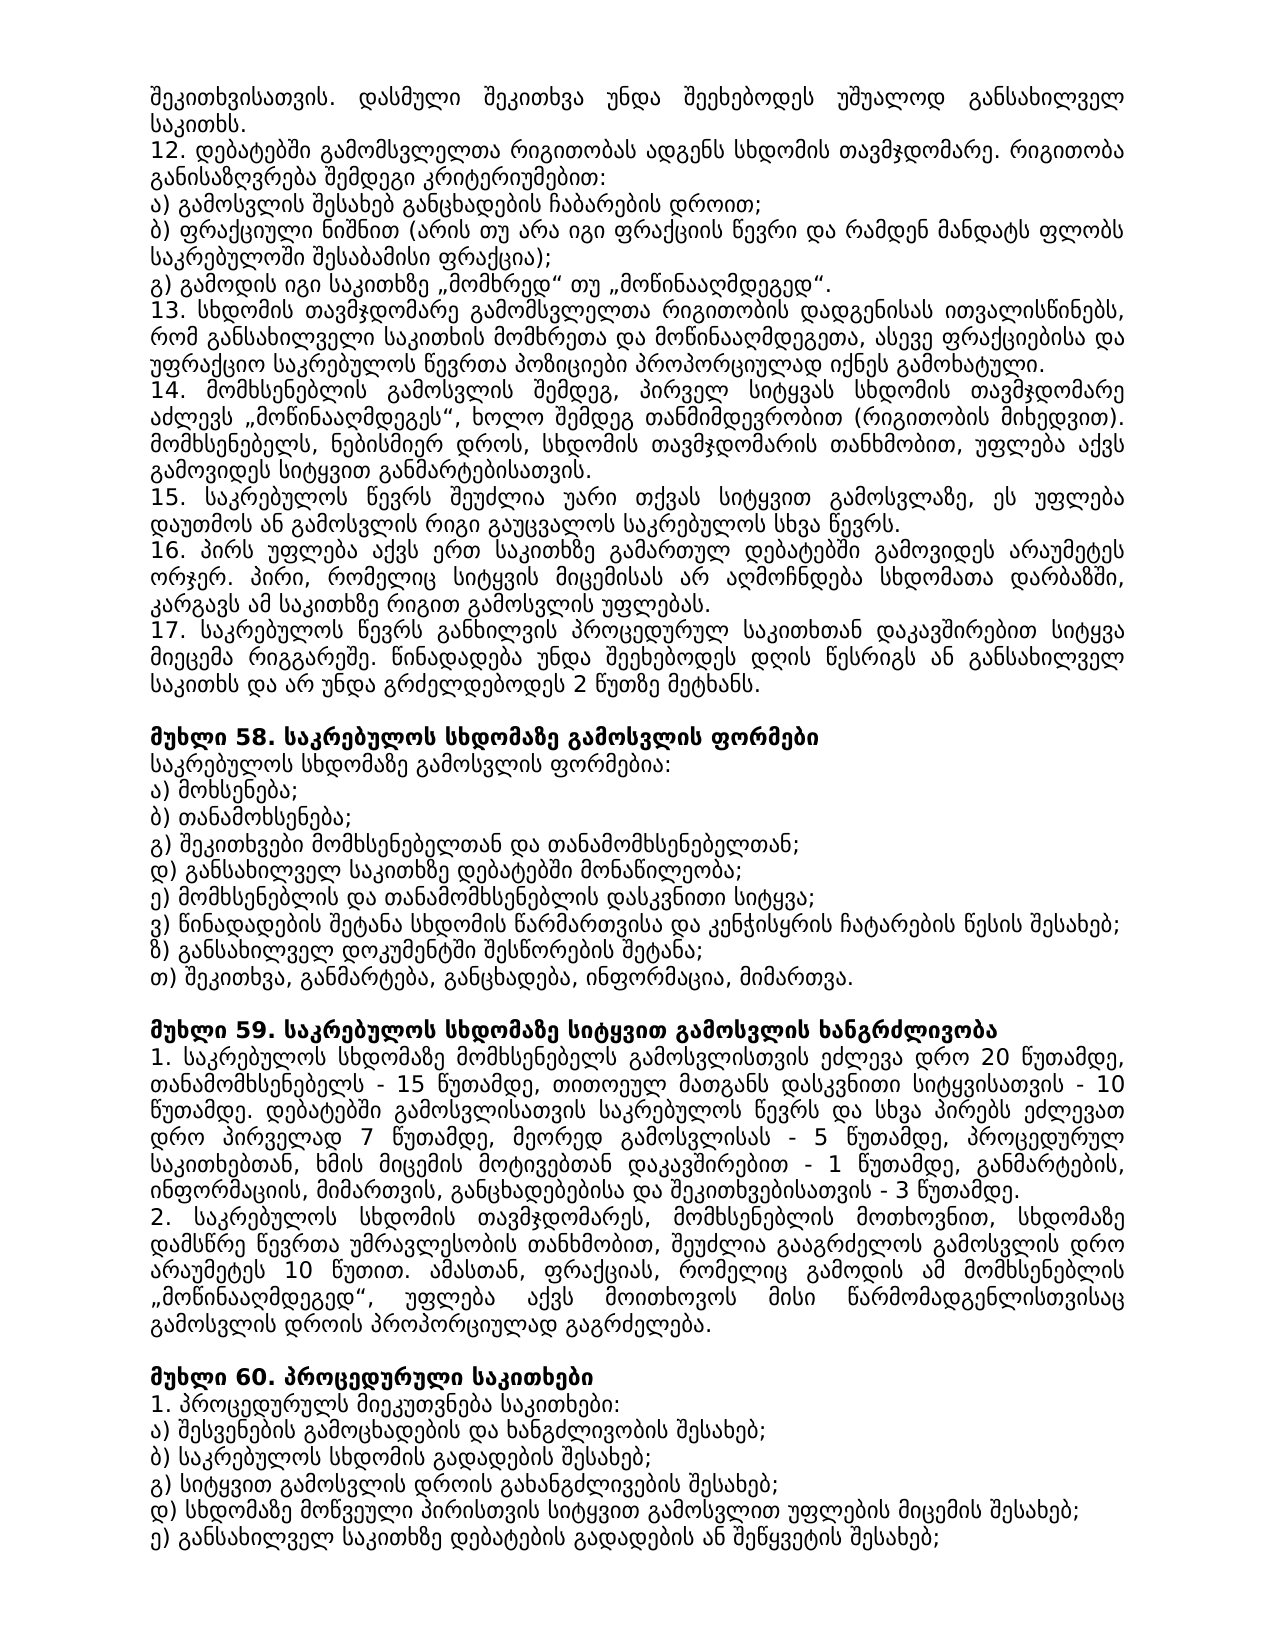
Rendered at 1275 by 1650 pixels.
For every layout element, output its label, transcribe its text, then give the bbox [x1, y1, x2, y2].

text საკრებულოს სხდომაზე გამოსვლის ფორმებია: [150, 751, 1125, 778]
text ბ) თანამოხსენება; [150, 804, 1125, 831]
text თ) შეკითხვა, განმარტება, განცხადება, ინფორმაცია, მიმართვა. [150, 964, 1125, 991]
text 1. საკრებულოს სხდომაზე მომხსენებელს გამოსვლისთვის ეძლევა დრო 20 წუთამდე, თანამომხსენებელს - 15 წუთამდე, თითოეულ მათგანს დასკვნითი სიტყვისათვის - 10 წუთამდე. დებატებში გამოსვლისათვის საკრებულოს წევრს და სხვა პირებს ეძლევათ დრო პირველად 7 წუთამდე, მეორედ გამოსვლისას - 5 წუთამდე, პროცედურულ საკითხებთან, ხმის მიცემის მოტივებთან დაკავშირებით - 1 წუთამდე, განმარტების, ინფორმაციის, მიმართვის, განცხადებებისა და შეკითხვებისათვის - 3 წუთამდე. [150, 1044, 1125, 1204]
text ა) გამოსვლის შესახებ განცხადების ჩაბარების დროით; [150, 191, 1125, 218]
text მუხლი 58. საკრებულოს სხდომაზე გამოსვლის ფორმები [150, 724, 1125, 751]
text ა) მოხსენება; [150, 778, 1125, 804]
text გ) სიტყვით გამოსვლის დროის გახანგძლივების შესახებ; [150, 1471, 1125, 1498]
text 14. მომხსენებლის გამოსვლის შემდეგ, პირველ სიტყვას სხდომის თავმჯდომარე აძლევს „მოწინააღმდეგეს“, ხოლო შემდეგ თანმიმდევრობით (რიგითობის მიხედვით). მომხსენებელს, ნებისმიერ დროს, სხდომის თავმჯდომარის თანხმობით, უფლება აქვს გამოვიდეს სიტყვით განმარტებისათვის. [150, 378, 1125, 484]
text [150, 84, 1125, 138]
text 13. სხდომის თავმჯდომარე გამომსვლელთა რიგითობის დადგენისას ითვალისწინებს, რომ განსახილველი საკითხის მომხრეთა და მოწინააღმდეგეთა, ასევე ფრაქციებისა და უფრაქციო საკრებულოს წევრთა პოზიციები პროპორციულად იქნეს გამოხატული. [150, 298, 1125, 378]
text მუხლი 59. საკრებულოს სხდომაზე სიტყვით გამოსვლის ხანგრძლივობა [150, 1018, 1125, 1044]
text ე) განსახილველ საკითხზე დებატების გადადების ან შეწყვეტის შესახებ; [150, 1524, 1125, 1551]
text ბ) ფრაქციული ნიშნით (არის თუ არა იგი ფრაქციის წევრი და რამდენ მანდატს ფლობს საკრებულოში შესაბამისი ფრაქცია); [150, 218, 1125, 271]
text დ) სხდომაზე მოწვეული პირისთვის სიტყვით გამოსვლით უფლების მიცემის შესახებ; [150, 1498, 1125, 1524]
text ბ) საკრებულოს სხდომის გადადების შესახებ; [150, 1444, 1125, 1471]
text 2. საკრებულოს სხდომის თავმჯდომარეს, მომხსენებლის მოთხოვნით, სხდომაზე დამსწრე წევრთა უმრავლესობის თანხმობით, შეუძლია გააგრძელოს გამოსვლის დრო არაუმეტეს 10 წუთით. ამასთან, ფრაქციას, რომელიც გამოდის ამ მომხსენებლის „მოწინააღმდეგედ“, უფლება აქვს მოითხოვოს მისი წარმომადგენლისთვისაც გამოსვლის დროის პროპორციულად გაგრძელება. [150, 1204, 1125, 1338]
text ე) მომხსენებლის და თანამომხსენებლის დასკვნითი სიტყვა; [150, 884, 1125, 911]
text ა) შესვენების გამოცხადების და ხანგძლივობის შესახებ; [150, 1418, 1125, 1444]
text 1. პროცედურულს მიეკუთვნება საკითხები: [150, 1391, 1125, 1418]
text მუხლი 60. პროცედურული საკითხები [150, 1364, 1125, 1391]
text ზ) განსახილველ დოკუმენტში შესწორების შეტანა; [150, 938, 1125, 964]
text 12. დებატებში გამომსვლელთა რიგითობას ადგენს სხდომის თავმჯდომარე. რიგითობა განისაზღვრება შემდეგი კრიტერიუმებით: [150, 138, 1125, 191]
text გ) გამოდის იგი საკითხზე „მომხრედ“ თუ „მოწინააღმდეგედ“. [150, 271, 1125, 298]
text დ) განსახილველ საკითხზე დებატებში მონაწილეობა; [150, 858, 1125, 884]
text 15. საკრებულოს წევრს შეუძლია უარი თქვას სიტყვით გამოსვლაზე, ეს უფლება დაუთმოს ან გამოსვლის რიგი გაუცვალოს საკრებულოს სხვა წევრს. [150, 484, 1125, 538]
text 16. პირს უფლება აქვს ერთ საკითხზე გამართულ დებატებში გამოვიდეს არაუმეტეს ორჯერ. პირი, რომელიც სიტყვის მიცემისას არ აღმოჩნდება სხდომათა დარბაზში, კარგავს ამ საკითხზე რიგით გამოსვლის უფლებას. [150, 538, 1125, 618]
text გ) შეკითხვები მომხსენებელთან და თანამომხსენებელთან; [150, 831, 1125, 858]
text 17. საკრებულოს წევრს განხილვის პროცედურულ საკითხთან დაკავშირებით სიტყვა მიეცემა რიგგარეშე. წინადადება უნდა შეეხებოდეს დღის წესრიგს ან განსახილველ საკითხს და არ უნდა გრძელდებოდეს 2 წუთზე მეტხანს. [150, 618, 1125, 698]
text ვ) წინადადების შეტანა სხდომის წარმართვისა და კენჭისყრის ჩატარების წესის შესახებ; [150, 911, 1125, 938]
